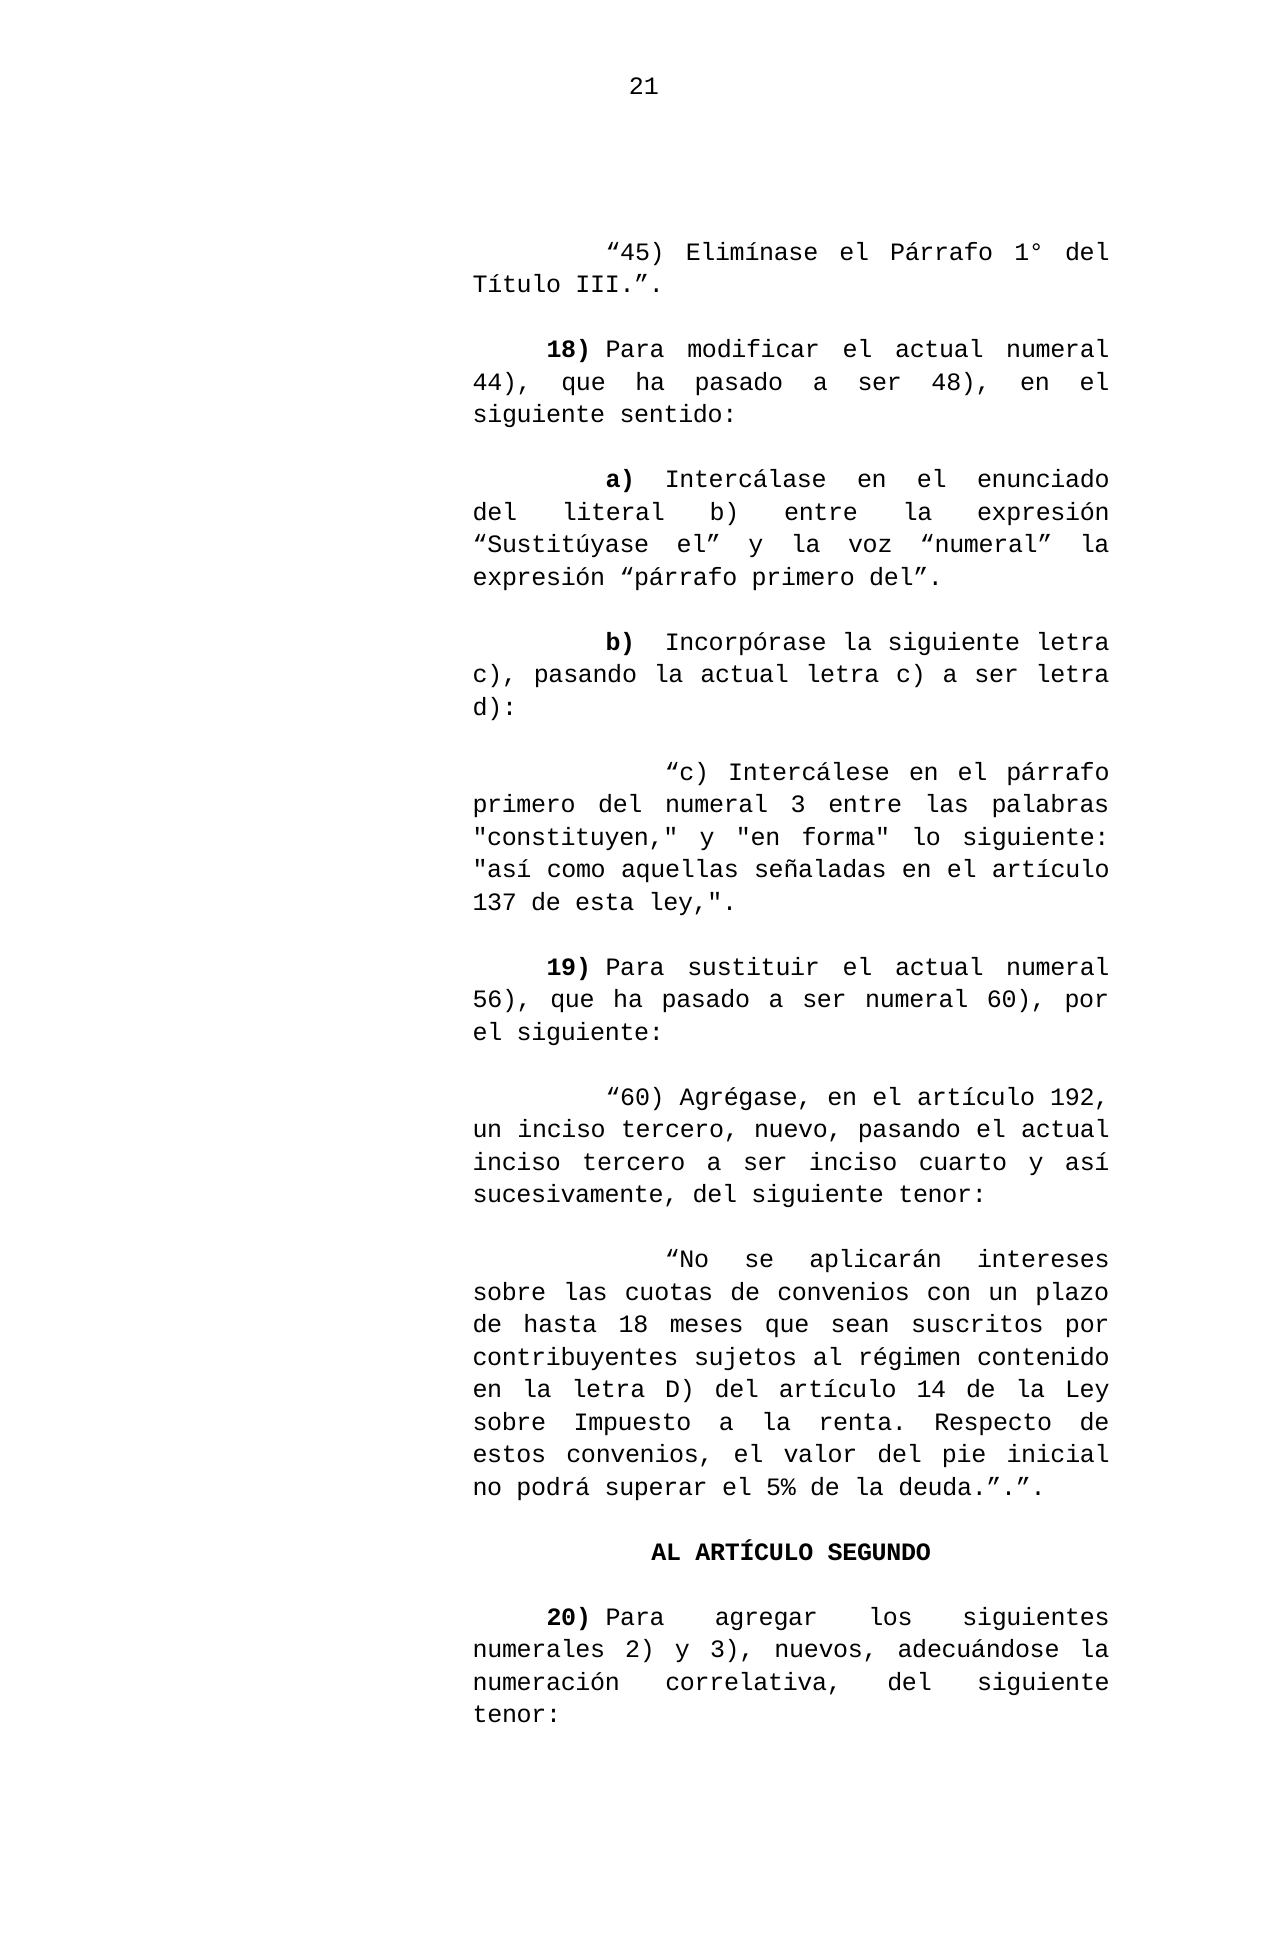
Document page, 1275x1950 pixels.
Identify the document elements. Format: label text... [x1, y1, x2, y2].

list AL ARTÍCULO SEGUNDO [472, 1539, 1109, 1568]
text “c) Intercálese en el párrafo primero del numeral 3 entre las palabras "constituyen," y "en forma" lo siguiente: "así como aquellas señaladas en el artículo 137 de esta ley,". [472, 759, 1109, 918]
text “45) Elimínase el Párrafo 1° del Título III.”. [472, 239, 1109, 300]
list Incorpórase la siguiente letra c), pasando la actual letra c) a ser letra d): [472, 629, 1109, 723]
list Para modificar el actual numeral 44), que ha pasado a ser 48), en el siguiente sentido: [472, 337, 1109, 430]
text “No se aplicarán intereses sobre las cuotas de convenios con un plazo de hasta 18 meses que sean suscritos por contribuyentes sujetos al régimen contenido en la letra D) del artículo 14 de la Ley sobre Impuesto a la renta. Respecto de estos convenios, el valor del pie inicial no podrá superar el 5% de la deuda.”.”. [472, 1247, 1109, 1503]
list Intercálase en el enunciado del literal b) entre la expresión “Sustitúyase el” y la voz “numeral” la expresión “párrafo primero del”. [472, 467, 1109, 593]
text “60) Agrégase, en el artículo 192, un inciso tercero, nuevo, pasando el actual inciso tercero a ser inciso cuarto y así sucesivamente, del siguiente tenor: [472, 1084, 1109, 1210]
list Para agregar los siguientes numerales 2) y 3), nuevos, adecuándose la numeración correlativa, del siguiente tenor: [472, 1604, 1109, 1730]
list Para sustituir el actual numeral 56), que ha pasado a ser numeral 60), por el siguiente: [472, 954, 1109, 1048]
